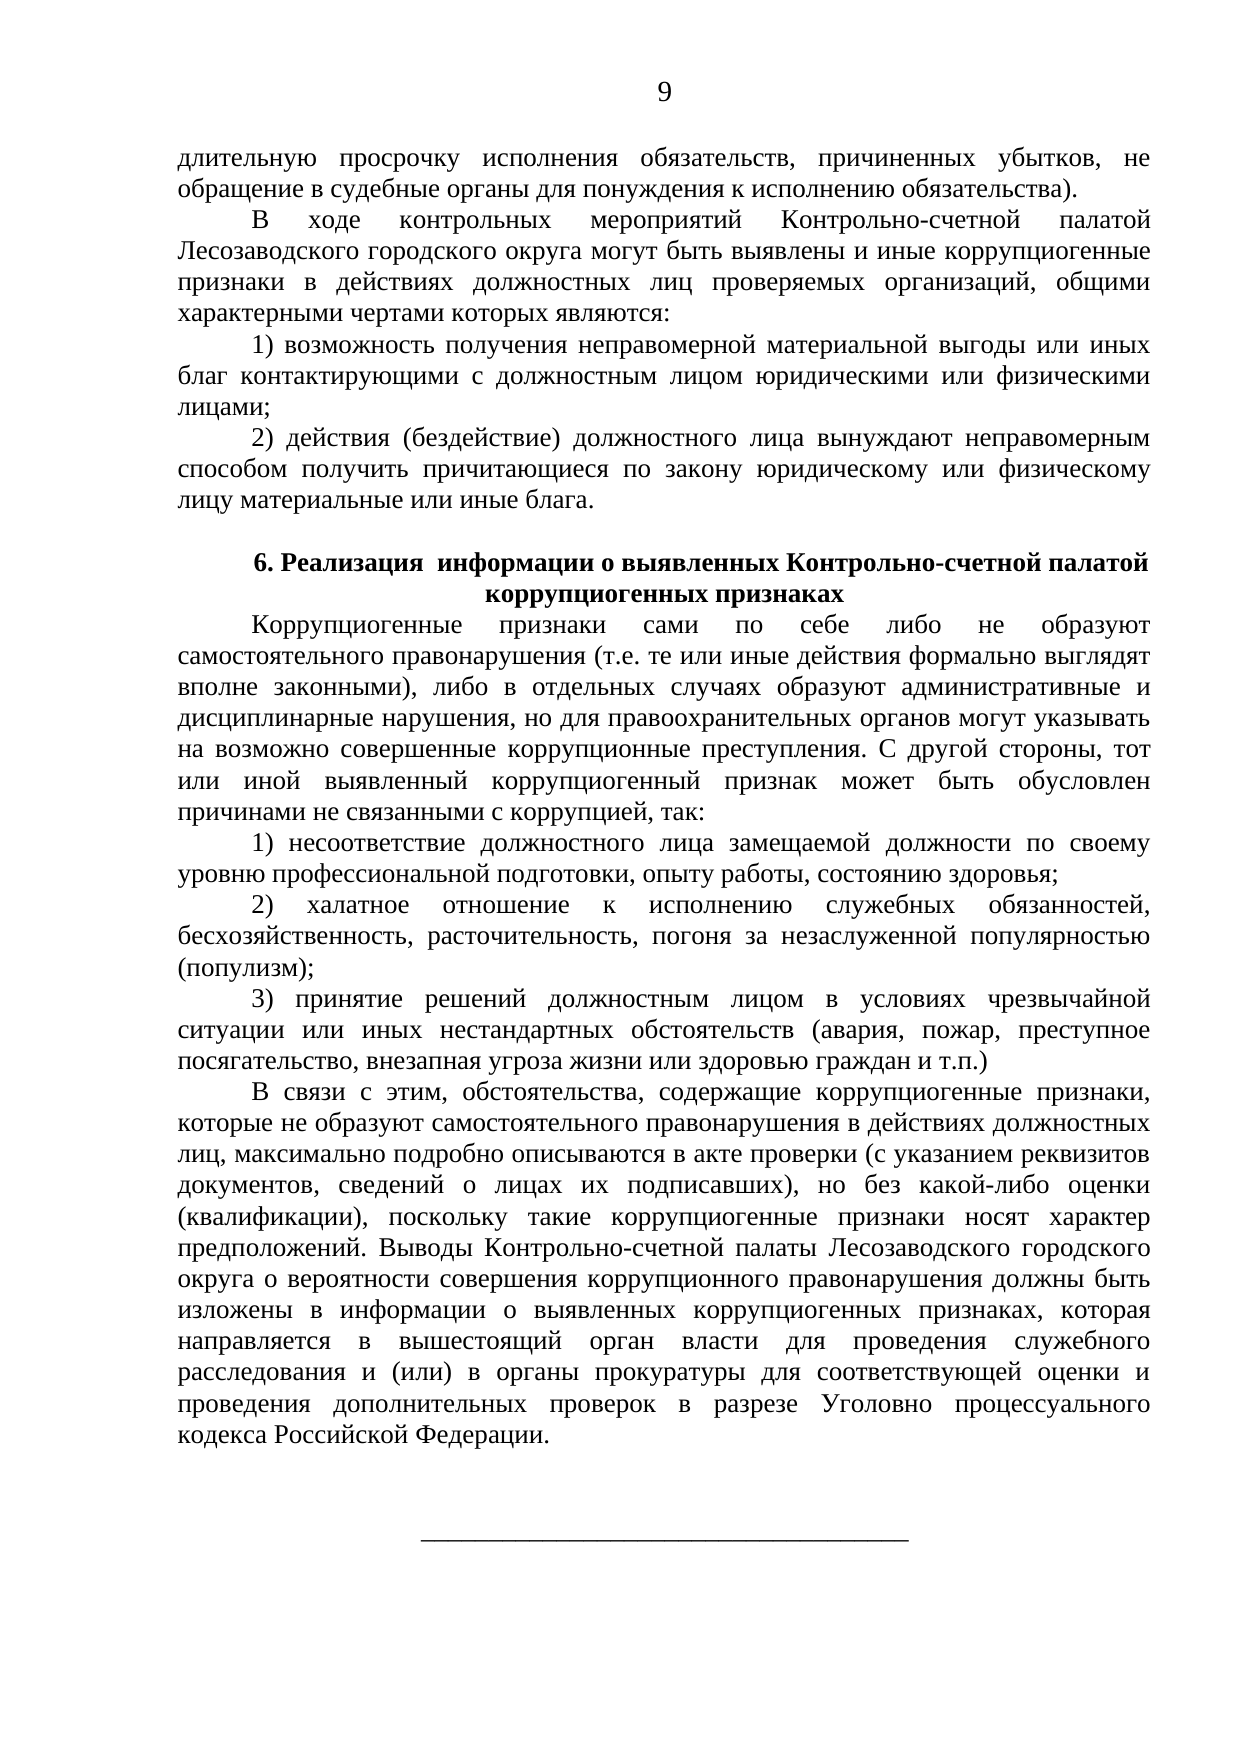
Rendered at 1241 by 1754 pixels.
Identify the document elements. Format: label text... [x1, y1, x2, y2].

text 2) действия (бездействие) должностного лица вынуждают неправомерным способом получить причитающиеся по закону юридическому или физическому лицу материальные или иные блага. [177, 421, 1152, 514]
text 1) возможность получения неправомерной материальной выгоды или иных благ контактирующими с должностным лицом юридическими или физическими лицами; [177, 328, 1152, 421]
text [177, 141, 1152, 203]
text 6. Реализация информации о выявленных Контрольно-счетной палатой коррупциогенных признаках [177, 546, 1152, 608]
text 2) халатное отношение к исполнению служебных обязанностей, бесхозяйственность, расточительность, погоня за незаслуженной популярностью (популизм); [177, 888, 1152, 982]
text В связи с этим, обстоятельства, содержащие коррупциогенные признаки, которые не образуют самостоятельного правонарушения в действиях должностных лиц, максимально подробно описываются в акте проверки (с указанием реквизитов документов, сведений о лицах их подписавших), но без какой-либо оценки (квалификации), поскольку такие коррупциогенные признаки носят характер предположений. Выводы Контрольно-счетной палаты Лесозаводского городского округа о вероятности совершения коррупционного правонарушения должны быть изложены в информации о выявленных коррупциогенных признаках, которая направляется в вышестоящий орган власти для проведения служебного расследования и (или) в органы прокуратуры для соответствующей оценки и проведения дополнительных проверок в разрезе Уголовно процессуального кодекса Российской Федерации. [177, 1075, 1152, 1449]
text Коррупциогенные признаки сами по себе либо не образуют самостоятельного правонарушения (т.е. те или иные действия формально выглядят вполне законными), либо в отдельных случаях образуют административные и дисциплинарные нарушения, но для правоохранительных органов могут указывать на возможно совершенные коррупционные преступления. С другой стороны, тот или иной выявленный коррупциогенный признак может быть обусловлен причинами не связанными с коррупцией, так: [177, 608, 1152, 826]
text 1) несоответствие должностного лица замещаемой должности по своему уровню профессиональной подготовки, опыту работы, состоянию здоровья; [177, 826, 1152, 888]
text 3) принятие решений должностным лицом в условиях чрезвычайной ситуации или иных нестандартных обстоятельств (авария, пожар, преступное посягательство, внезапная угроза жизни или здоровью граждан и т.п.) [177, 982, 1152, 1075]
text ____________________________________ [177, 1514, 1152, 1545]
text В ходе контрольных мероприятий Контрольно-счетной палатой Лесозаводского городского округа могут быть выявлены и иные коррупциогенные признаки в действиях должностных лиц проверяемых организаций, общими характерными чертами которых являются: [177, 203, 1152, 328]
